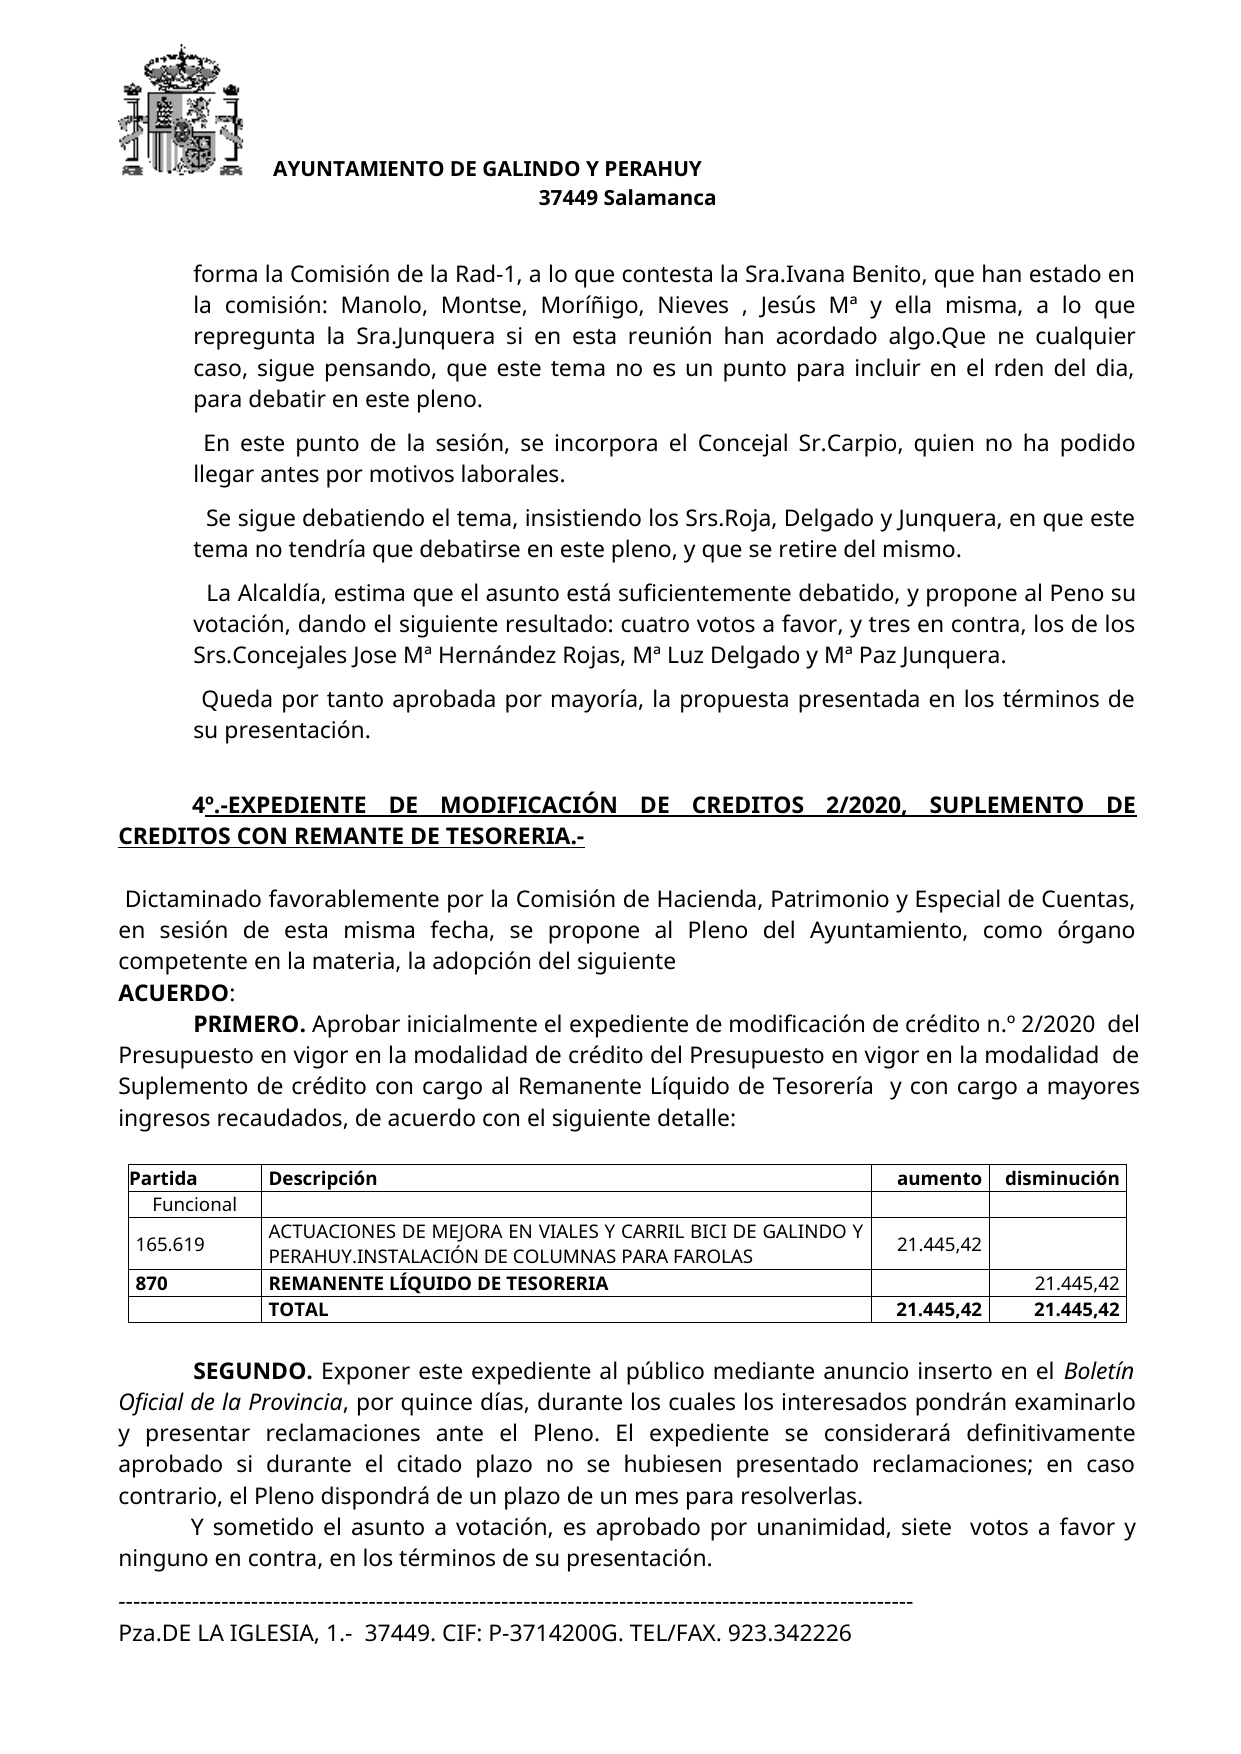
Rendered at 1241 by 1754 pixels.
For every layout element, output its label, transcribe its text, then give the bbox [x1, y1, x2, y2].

picture [118, 44, 244, 177]
table_header Descripción [262, 1165, 871, 1191]
text ACUERDO: [118, 976, 1137, 1008]
text Dictaminado favorablemente por la Comisión de Hacienda, Patrimonio y Especial de Cuentas, en sesión de esta misma fecha, se propone al Pleno del Ayuntamiento, como órgano competente en la materia, la adopción del siguiente [118, 883, 1137, 976]
table_cell [872, 1270, 989, 1296]
table_cell 165.619 [129, 1218, 261, 1269]
table_cell [990, 1192, 1126, 1217]
text 4º.-EXPEDIENTE DE MODIFICACIÓN DE CREDITOS 2/2020, SUPLEMENTO DE CREDITOS CON REMANTE DE TESORERIA.- [118, 789, 1137, 851]
table_cell 21.445,42 [872, 1297, 989, 1322]
table_header disminución [990, 1165, 1126, 1191]
table_cell 870 [129, 1270, 261, 1296]
table_header Partida [129, 1165, 261, 1191]
list Se sigue debatiendo el tema, insistiendo los Srs.Roja, Delgado y Junquera, en que este tema no tendría que debatirse en este pleno, y que se retire del mismo. [193, 501, 1137, 564]
table_cell [990, 1218, 1126, 1269]
text Y sometido el asunto a votación, es aprobado por unanimidad, siete votos a favor y ninguno en contra, en los términos de su presentación. [118, 1511, 1138, 1573]
text SEGUNDO. Exponer este expediente al público mediante anuncio inserto en el Boletín Oficial de la Provincia, por quince días, durante los cuales los interesados pondrán examinarlo y presentar reclamaciones ante el Pleno. El expediente se considerará definitivamente aprobado si durante el citado plazo no se hubiesen presentado reclamaciones; en caso contrario, el Pleno dispondrá de un plazo de un mes para resolverlas. [118, 1354, 1137, 1511]
text PRIMERO. Aprobar inicialmente el expediente de modificación de crédito n.º 2/2020 del Presupuesto en vigor en la modalidad de crédito del Presupuesto en vigor en la modalidad de Suplemento de crédito con cargo al Remanente Líquido de Tesorería y con cargo a mayores ingresos recaudados, de acuerdo con el siguiente detalle: [118, 1008, 1141, 1133]
table_header aumento [872, 1165, 989, 1191]
list La Alcaldía, estima que el asunto está suficientemente debatido, y propone al Peno su votación, dando el siguiente resultado: cuatro votos a favor, y tres en contra, los de los Srs.Concejales Jose Mª Hernández Rojas, Mª Luz Delgado y Mª Paz Junquera. [193, 576, 1137, 670]
table_cell 21.445,42 [990, 1270, 1126, 1296]
table_cell Funcional [129, 1192, 261, 1217]
list Queda por tanto aprobada por mayoría, la propuesta presentada en los términos de su presentación. [193, 683, 1137, 745]
table_cell REMANENTE LÍQUIDO DE TESORERIA [262, 1270, 871, 1296]
list En este punto de la sesión, se incorpora el Concejal Sr.Carpio, quien no ha podido llegar antes por motivos laborales. [193, 426, 1137, 489]
table_cell [129, 1297, 261, 1322]
table_cell 21.445,42 [872, 1218, 989, 1269]
table_cell 21.445,42 [990, 1297, 1126, 1322]
table_cell [872, 1192, 989, 1217]
table_cell [262, 1192, 871, 1217]
table_cell ACTUACIONES DE MEJORA EN VIALES Y CARRIL BICI DE GALINDO Y PERAHUY.INSTALACIÓN DE COLUMNAS PARA FAROLAS [262, 1218, 871, 1269]
table_cell TOTAL [262, 1297, 871, 1322]
